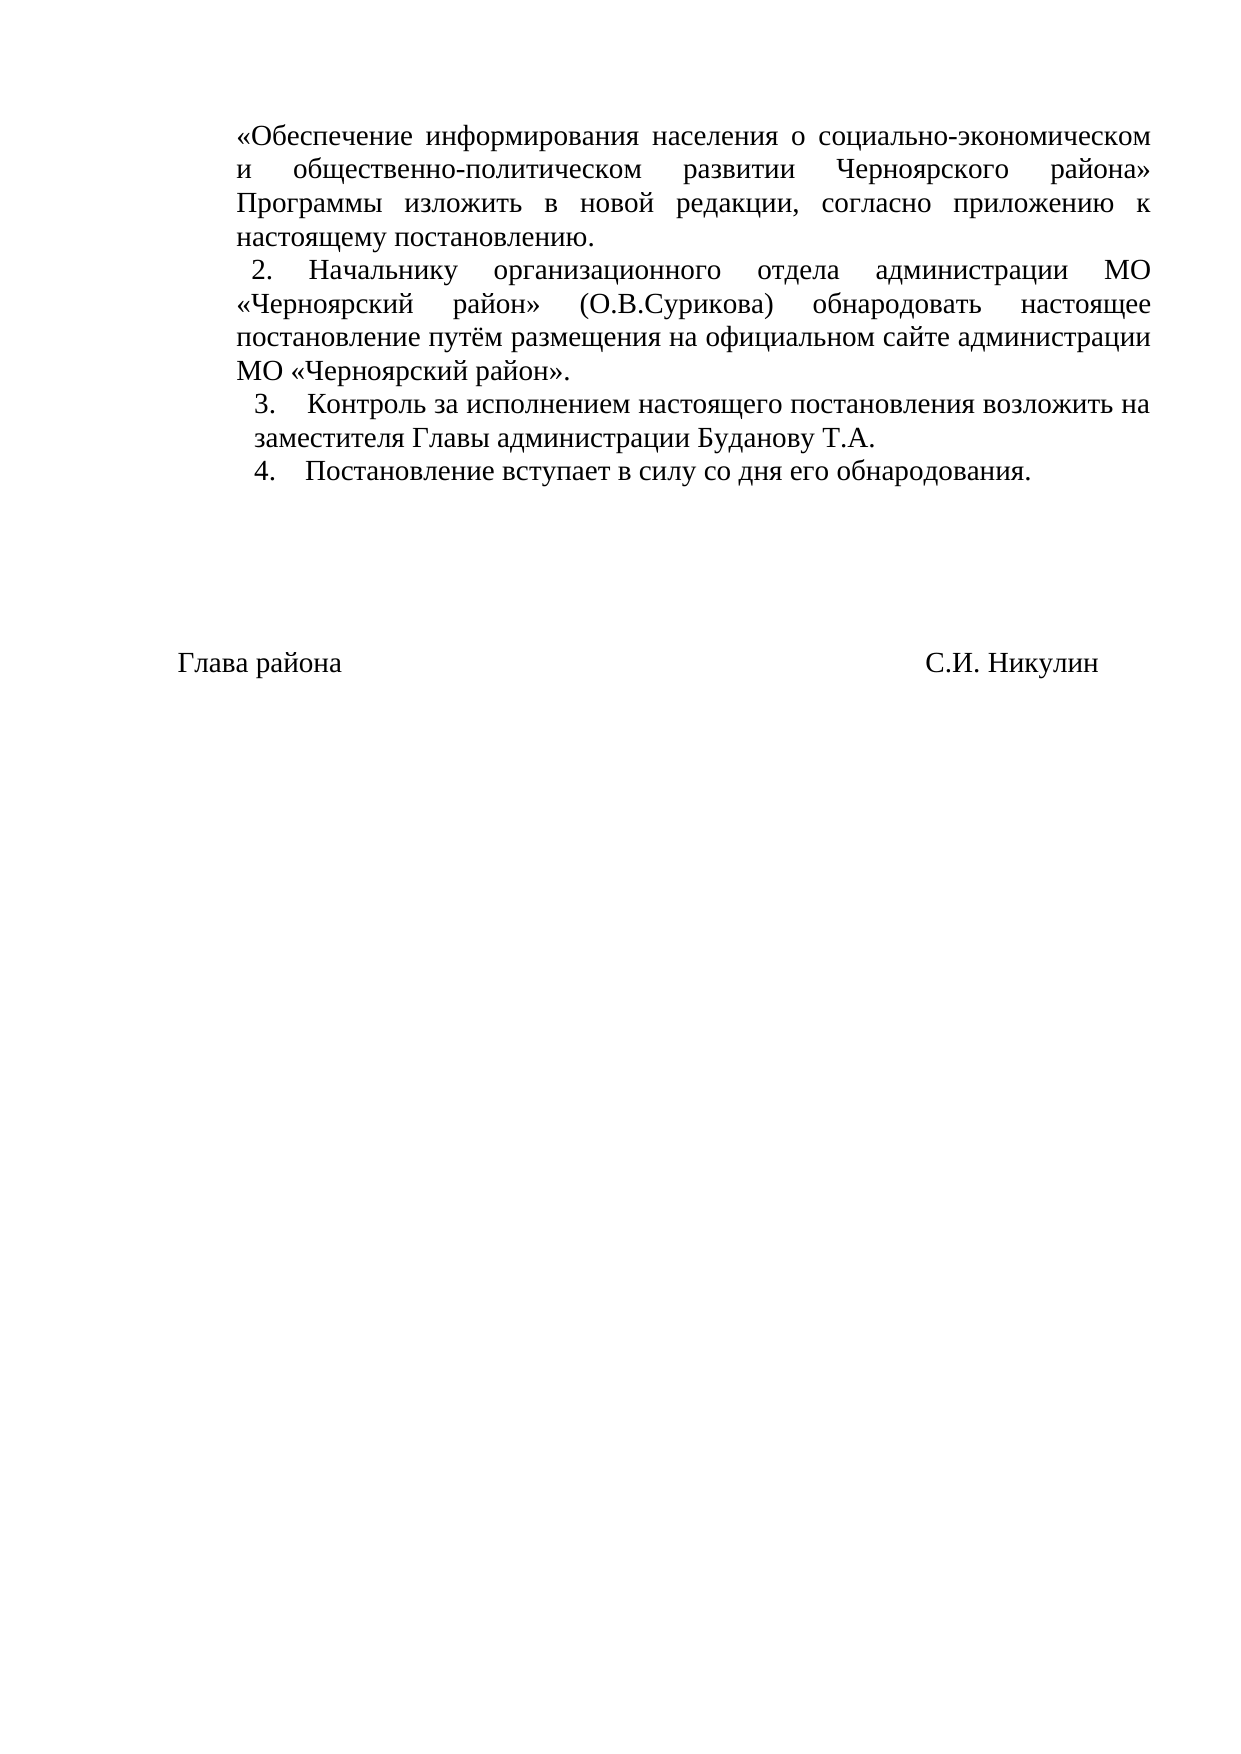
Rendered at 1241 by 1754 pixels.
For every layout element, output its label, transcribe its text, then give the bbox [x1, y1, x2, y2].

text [236, 118, 1152, 252]
list 4. Постановление вступает в силу со дня его обнародования. [254, 453, 1152, 487]
list 3. Контроль за исполнением настоящего постановления возложить на заместителя Главы администрации Буданову Т.А. [254, 386, 1152, 453]
list 2. Начальнику организационного отдела администрации МО «Черноярский район» (О.В.Сурикова) обнародовать настоящее постановление путём размещения на официальном сайте администрации МО «Черноярский район». [236, 252, 1152, 386]
text Глава района С.И. Никулин [177, 645, 1152, 679]
